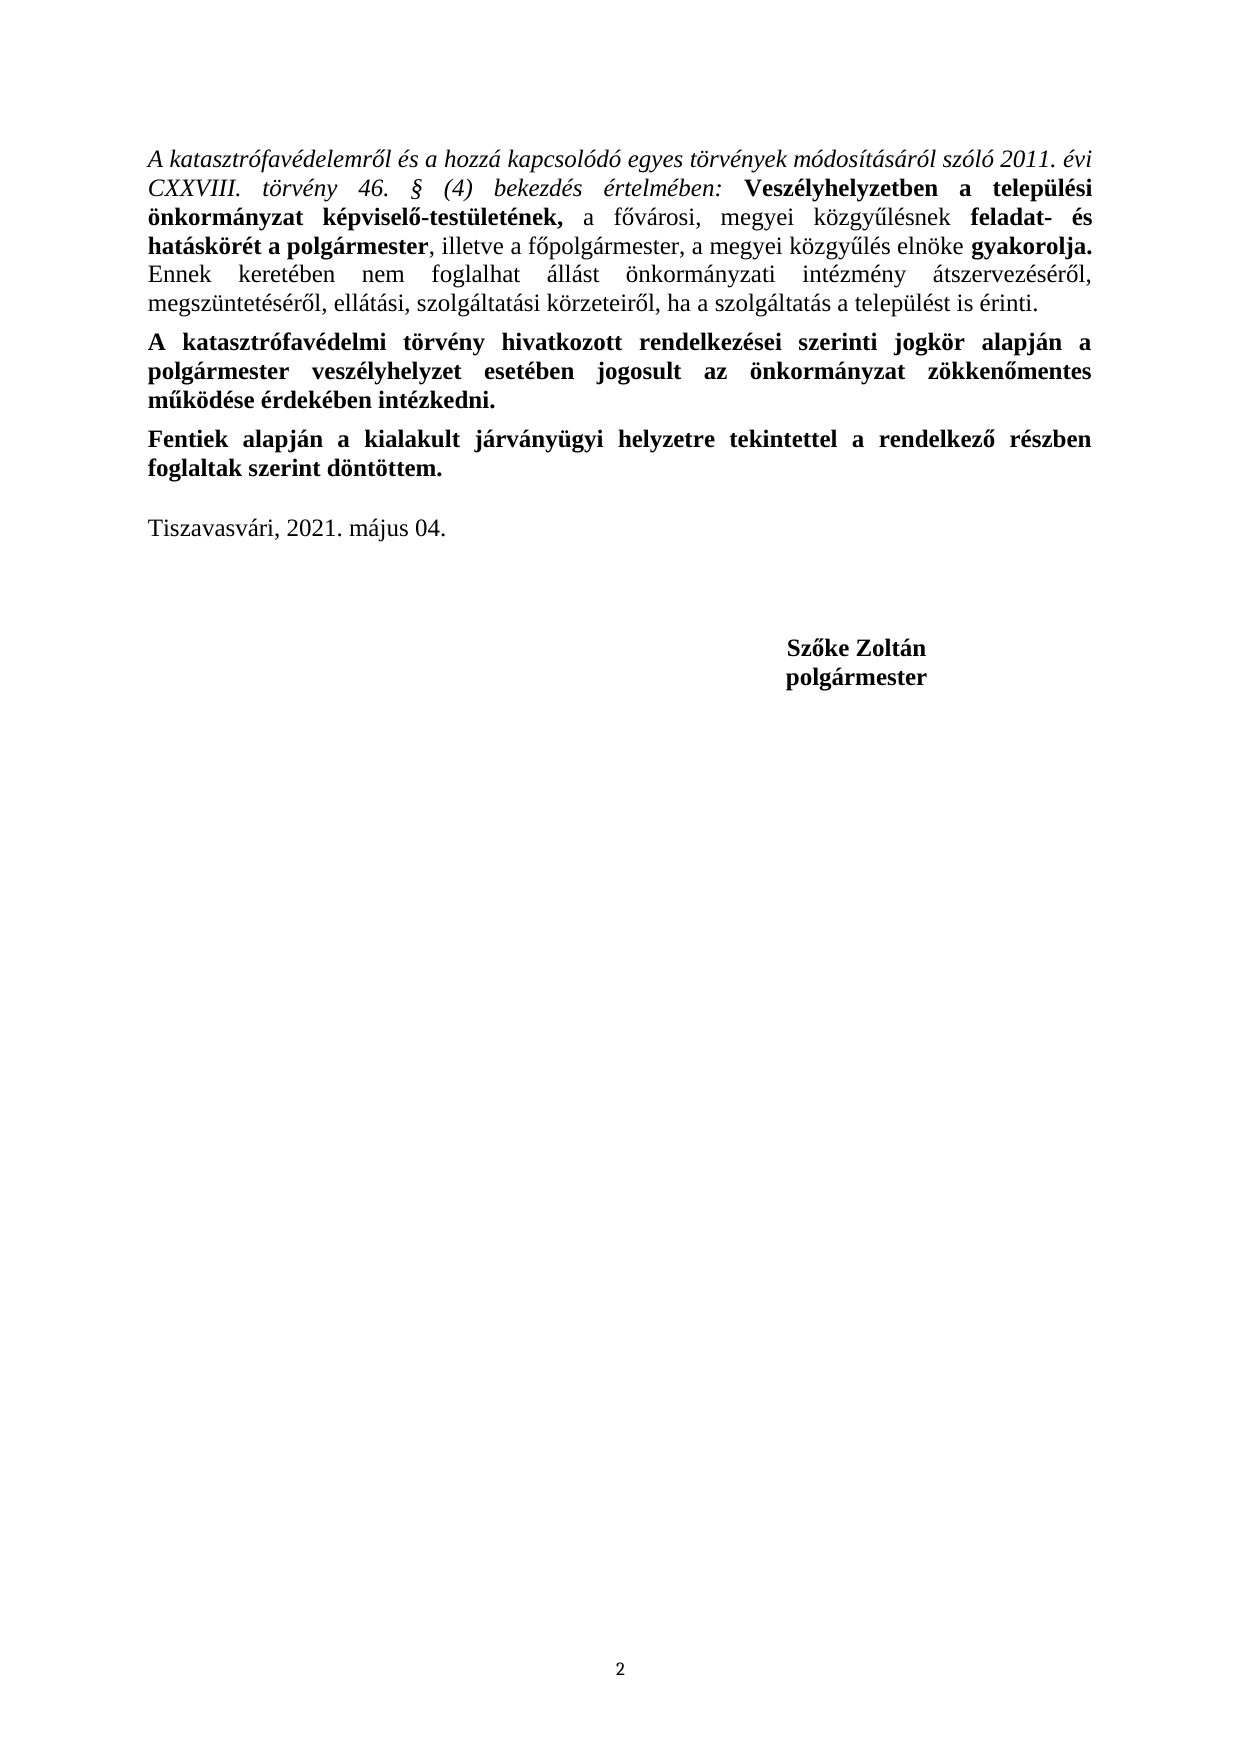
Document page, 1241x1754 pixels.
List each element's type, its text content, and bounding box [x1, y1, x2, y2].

text polgármester [148, 662, 1093, 690]
text Tiszavasvári, 2021. május 04. [148, 513, 1093, 542]
text Fentiek alapján a kialakult járványügyi helyzetre tekintettel a rendelkező részben foglaltak szerint döntöttem. [148, 424, 1093, 482]
text A katasztrófavédelemről és a hozzá kapcsolódó egyes törvények módosításáról szóló 2011. évi CXXVIII. törvény 46. § (4) bekezdés értelmében: Veszélyhelyzetben a települési önkormányzat képviselő-testületének, a fővárosi, megyei közgyűlésnek feladat- és hatáskörét a polgármester, illetve a főpolgármester, a megyei közgyűlés elnöke gyakorolja. Ennek keretében nem foglalhat állást önkormányzati intézmény átszervezéséről, megszüntetéséről, ellátási, szolgáltatási körzeteiről, ha a szolgáltatás a települést is érinti. [148, 144, 1093, 317]
text A katasztrófavédelmi törvény hivatkozott rendelkezései szerinti jogkör alapján a polgármester veszélyhelyzet esetében jogosult az önkormányzat zökkenőmentes működése érdekében intézkedni. [148, 327, 1093, 414]
text Szőke Zoltán [148, 633, 1093, 662]
